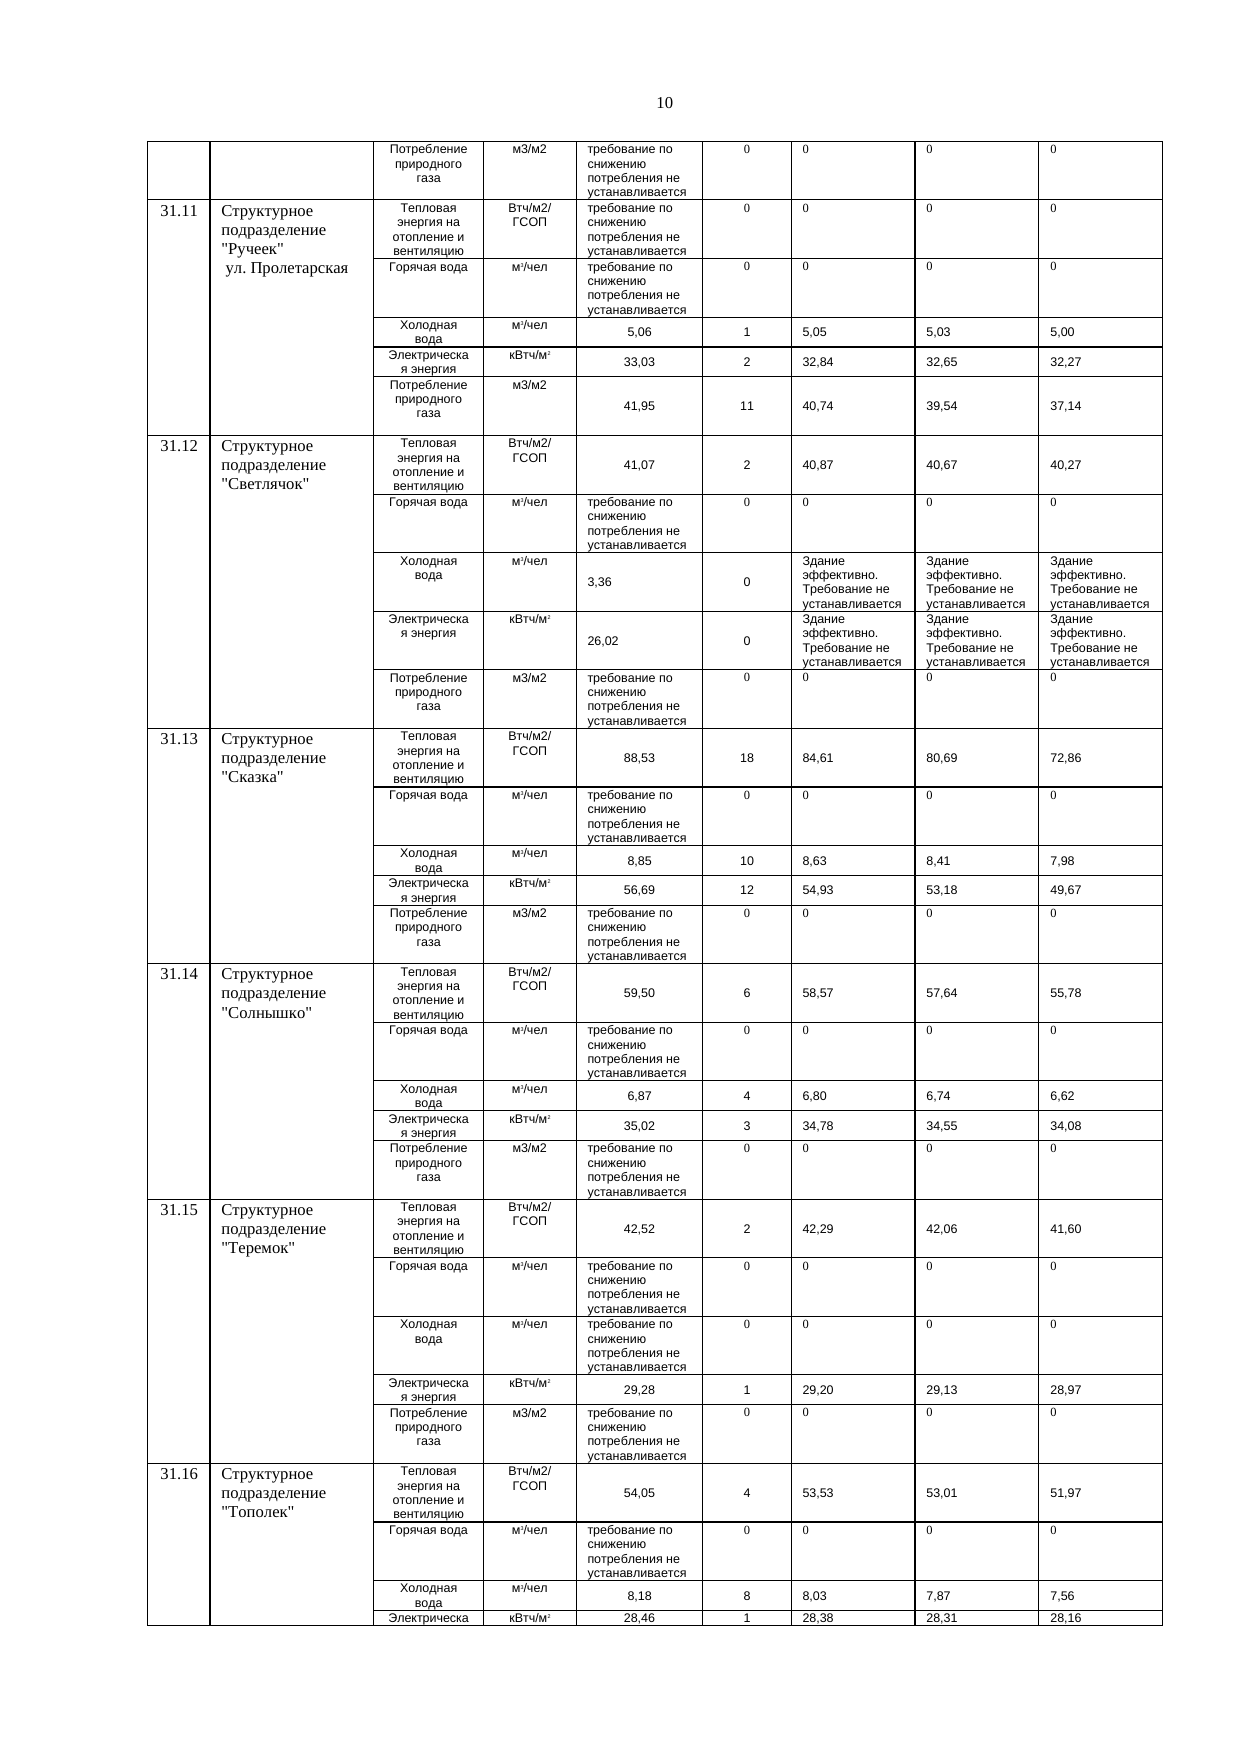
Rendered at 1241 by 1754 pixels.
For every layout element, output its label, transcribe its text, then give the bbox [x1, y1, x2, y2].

table_cell Потребление природного газа [374, 1405, 483, 1463]
table_cell Тепловая энергия на отопление и вентиляцию [374, 200, 483, 258]
table_cell Холодная вода [374, 1081, 483, 1110]
table_cell Тепловая энергия на отопление и вентиляцию [374, 964, 483, 1022]
table_cell 80,69 [916, 729, 1038, 786]
table_cell 40,74 [792, 377, 914, 435]
table_cell 7,87 [916, 1581, 1038, 1610]
table_cell 0 [916, 1258, 1038, 1316]
table_cell Тепловая энергия на отопление и вентиляцию [374, 1200, 483, 1257]
table_cell Электрическая энергия [374, 612, 483, 669]
table_cell Потребление природного газа [374, 142, 483, 199]
table_cell 0 [1039, 670, 1162, 728]
table_cell м3/чел [484, 1081, 576, 1110]
table_cell Холодная вода [374, 553, 483, 611]
table_cell 31.12 [148, 436, 209, 728]
table_cell Горячая вода [374, 495, 483, 552]
table_cell 54,93 [792, 876, 914, 904]
table_cell кВтч/м2 [484, 1611, 576, 1625]
table_cell 31.16 [148, 1464, 209, 1625]
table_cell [577, 142, 702, 199]
table_cell Структурное подразделение "Солнышко" [211, 964, 373, 1198]
table_cell Структурное подразделение "Тополек" [211, 1464, 373, 1625]
table_cell 51,97 [1039, 1464, 1162, 1521]
table_cell 32,84 [792, 348, 914, 376]
table_cell 0 [703, 259, 791, 317]
table_cell требование по снижению потребления не устанавливается [577, 906, 702, 963]
table_cell 55,78 [1039, 964, 1162, 1022]
table_cell 1 [703, 1375, 791, 1404]
table_cell требование по снижению потребления не устанавливается [577, 1023, 702, 1080]
table_cell Втч/м2/ГСОП [484, 1200, 576, 1257]
table_cell Тепловая энергия на отопление и вентиляцию [374, 436, 483, 493]
table_cell Структурное подразделение "Сказка" [211, 729, 373, 963]
table_cell требование по снижению потребления не устанавливается [577, 495, 702, 552]
table_cell 8,18 [577, 1581, 702, 1610]
table_cell 58,57 [792, 964, 914, 1022]
table_cell м3/м2 [484, 906, 576, 963]
table_cell Электрическая энергия [374, 1375, 483, 1404]
table_cell требование по снижению потребления не устанавливается [577, 1317, 702, 1374]
table_cell м3/чел [484, 1523, 576, 1580]
table_cell Тепловая энергия на отопление и вентиляцию [374, 1464, 483, 1521]
table_cell Электрическая энергия [374, 876, 483, 904]
table_cell кВтч/м2 [484, 612, 576, 669]
table_cell м3/чел [484, 318, 576, 346]
table_cell 0 [792, 1523, 914, 1580]
table_cell м3/чел [484, 1317, 576, 1374]
table_cell 34,08 [1039, 1111, 1162, 1140]
table_cell 0 [1039, 495, 1162, 552]
table_cell Горячая вода [374, 1258, 483, 1316]
table_cell 8 [703, 1581, 791, 1610]
table_cell Втч/м2/ГСОП [484, 729, 576, 786]
table_cell 0 [1039, 1405, 1162, 1463]
table_cell 3 [703, 1111, 791, 1140]
table_cell 0 [703, 1405, 791, 1463]
table_cell Потребление природного газа [374, 377, 483, 435]
table_cell 0 [703, 1141, 791, 1198]
table_cell Структурное подразделение "Светлячок" [211, 436, 373, 728]
table_cell 0 [916, 1317, 1038, 1374]
table_cell 0 [792, 906, 914, 963]
table_cell Здание эффективно. Требование не устанавливается [792, 553, 914, 611]
table_cell 42,29 [792, 1200, 914, 1257]
table_cell 5,05 [792, 318, 914, 346]
table_cell Втч/м2/ГСОП [484, 964, 576, 1022]
table_cell 6,80 [792, 1081, 914, 1110]
table_cell 37,14 [1039, 377, 1162, 435]
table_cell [577, 200, 702, 258]
table_cell требование по снижению потребления не устанавливается [577, 1141, 702, 1198]
table_cell 0 [703, 495, 791, 552]
table_cell 0 [916, 1141, 1038, 1198]
table_cell 5,03 [916, 318, 1038, 346]
table_cell Потребление природного газа [374, 906, 483, 963]
table_cell 0 [1039, 1258, 1162, 1316]
table_cell 8,63 [792, 846, 914, 875]
table_cell требование по снижению потребления не устанавливается [577, 1258, 702, 1316]
table_cell Горячая вода [374, 259, 483, 317]
table_cell 0 [916, 788, 1038, 845]
table_cell кВтч/м2 [484, 1375, 576, 1404]
table_cell Потребление природного газа [374, 1141, 483, 1198]
table_cell 4 [703, 1464, 791, 1521]
table_cell Горячая вода [374, 788, 483, 845]
table_cell 53,01 [916, 1464, 1038, 1521]
table_cell требование по снижению потребления не устанавливается [577, 1405, 702, 1463]
table_cell 0 [792, 200, 914, 258]
table_cell 7,98 [1039, 846, 1162, 875]
table_cell 72,86 [1039, 729, 1162, 786]
table_cell 0 [916, 1405, 1038, 1463]
table_cell требование по снижению потребления не устанавливается [577, 788, 702, 845]
table_cell 53,53 [792, 1464, 914, 1521]
table_cell 1 [703, 318, 791, 346]
table_cell 0 [1039, 200, 1162, 258]
table_cell 0 [1039, 142, 1162, 199]
table_cell 0 [1039, 1141, 1162, 1198]
table_cell требование по снижению потребления не устанавливается [577, 259, 702, 317]
table_cell 0 [703, 142, 791, 199]
table_cell 6,62 [1039, 1081, 1162, 1110]
table_cell Тепловая энергия на отопление и вентиляцию [374, 729, 483, 786]
table_cell Горячая вода [374, 1523, 483, 1580]
table_cell требование по снижению потребления не устанавливается [577, 670, 702, 728]
table_cell 0 [916, 495, 1038, 552]
table_cell 0 [703, 1023, 791, 1080]
table_cell 42,06 [916, 1200, 1038, 1257]
table_cell 53,18 [916, 876, 1038, 904]
table_cell 0 [916, 259, 1038, 317]
table_cell 6 [703, 964, 791, 1022]
table_cell 0 [1039, 259, 1162, 317]
table_cell 0 [703, 553, 791, 611]
table_cell 0 [792, 495, 914, 552]
table_cell м3/чел [484, 1581, 576, 1610]
table_cell Втч/м2/ГСОП [484, 436, 576, 493]
table_cell 42,52 [577, 1200, 702, 1257]
table_cell 32,27 [1039, 348, 1162, 376]
table_cell м3/м2 [484, 1141, 576, 1198]
table_cell м3/чел [484, 1258, 576, 1316]
table_cell 0 [792, 1141, 914, 1198]
table_cell 1 [703, 1611, 791, 1625]
table_cell м3/чел [484, 553, 576, 611]
table_cell 56,69 [577, 876, 702, 904]
table_cell Структурное подразделение "Теремок" [211, 1200, 373, 1463]
table_cell 7,56 [1039, 1581, 1162, 1610]
table_cell 0 [916, 200, 1038, 258]
table_cell 0 [703, 1317, 791, 1374]
table_cell 5,00 [1039, 318, 1162, 346]
table_cell Холодная вода [374, 846, 483, 875]
table_cell 57,64 [916, 964, 1038, 1022]
table_cell 41,60 [1039, 1200, 1162, 1257]
table_cell 28,31 [916, 1611, 1038, 1625]
table_cell Электрическая энергия [374, 1111, 483, 1140]
table_cell Электрическая энергия [374, 348, 483, 376]
table_cell Холодная вода [374, 1317, 483, 1374]
table_cell 0 [916, 142, 1038, 199]
table_cell 40,87 [792, 436, 914, 493]
table_cell 31.13 [148, 729, 209, 963]
table_cell Здание эффективно. Требование не устанавливается [1039, 553, 1162, 611]
table_cell 0 [792, 142, 914, 199]
table_cell 26,02 [577, 612, 702, 669]
table_cell 0 [1039, 906, 1162, 963]
table_cell 18 [703, 729, 791, 786]
table_cell 28,16 [1039, 1611, 1162, 1625]
table_cell 3,36 [577, 553, 702, 611]
table_cell 32,65 [916, 348, 1038, 376]
table_cell м3/чел [484, 1023, 576, 1080]
table_cell м3/м2 [484, 1405, 576, 1463]
table_cell 40,27 [1039, 436, 1162, 493]
table_cell 29,28 [577, 1375, 702, 1404]
table_cell 31.11 [148, 200, 209, 435]
table_cell м3/м2 [484, 670, 576, 728]
table_cell 12 [703, 876, 791, 904]
table_cell Холодная вода [374, 1581, 483, 1610]
table_cell 35,02 [577, 1111, 702, 1140]
table_cell м3/чел [484, 259, 576, 317]
table_cell 54,05 [577, 1464, 702, 1521]
table_cell 0 [916, 906, 1038, 963]
table_cell 0 [1039, 1523, 1162, 1580]
table_cell 41,95 [577, 377, 702, 435]
table_cell 34,55 [916, 1111, 1038, 1140]
table_cell 40,67 [916, 436, 1038, 493]
table_cell 4 [703, 1081, 791, 1110]
table_cell Втч/м2/ГСОП [484, 1464, 576, 1521]
table_cell 8,85 [577, 846, 702, 875]
table_cell 2 [703, 1200, 791, 1257]
table_cell 0 [703, 906, 791, 963]
table_cell 6,87 [577, 1081, 702, 1110]
table_cell 59,50 [577, 964, 702, 1022]
table_cell Втч/м2/ГСОП [484, 200, 576, 258]
table_cell 0 [1039, 788, 1162, 845]
table_cell 29,13 [916, 1375, 1038, 1404]
table_cell 0 [792, 1258, 914, 1316]
table_cell Структурное подразделение "Ручеек" ул. Пролетарская [211, 200, 373, 435]
table_cell 5,06 [577, 318, 702, 346]
table_cell Здание эффективно. Требование не устанавливается [916, 612, 1038, 669]
table_cell 39,54 [916, 377, 1038, 435]
table_cell 28,46 [577, 1611, 702, 1625]
table_cell 8,41 [916, 846, 1038, 875]
table_cell 0 [916, 1523, 1038, 1580]
table_cell 0 [703, 670, 791, 728]
table_cell 6,74 [916, 1081, 1038, 1110]
table_cell 0 [792, 670, 914, 728]
table_cell 49,67 [1039, 876, 1162, 904]
table_cell Холодная вода [374, 318, 483, 346]
table_cell Здание эффективно. Требование не устанавливается [916, 553, 1038, 611]
table_cell м3/м2 [484, 142, 576, 199]
table_cell 31.15 [148, 1200, 209, 1463]
table_cell 88,53 [577, 729, 702, 786]
table_cell 0 [703, 788, 791, 845]
table_cell 0 [916, 1023, 1038, 1080]
table_cell 41,07 [577, 436, 702, 493]
table_cell 2 [703, 436, 791, 493]
table_cell кВтч/м2 [484, 348, 576, 376]
table_cell Горячая вода [374, 1023, 483, 1080]
table_cell 28,38 [792, 1611, 914, 1625]
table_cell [577, 1523, 702, 1580]
table_cell м3/чел [484, 788, 576, 845]
table_cell 0 [916, 670, 1038, 728]
table_cell 33,03 [577, 348, 702, 376]
table_cell 0 [792, 788, 914, 845]
table_cell м3/чел [484, 495, 576, 552]
table_cell 29,20 [792, 1375, 914, 1404]
table_cell 0 [792, 1317, 914, 1374]
table_cell кВтч/м2 [484, 1111, 576, 1140]
table_cell 2 [703, 348, 791, 376]
table_cell м3/м2 [484, 377, 576, 435]
table_cell 0 [703, 1523, 791, 1580]
table_cell 0 [1039, 1023, 1162, 1080]
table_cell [374, 1611, 483, 1625]
table_cell 0 [1039, 1317, 1162, 1374]
table_cell 34,78 [792, 1111, 914, 1140]
table_cell 0 [792, 259, 914, 317]
table_cell 84,61 [792, 729, 914, 786]
table_cell Здание эффективно. Требование не устанавливается [1039, 612, 1162, 669]
table_cell 10 [703, 846, 791, 875]
table_cell 8,03 [792, 1581, 914, 1610]
table_cell 0 [703, 1258, 791, 1316]
table_cell 31.14 [148, 964, 209, 1198]
table_cell 0 [792, 1023, 914, 1080]
table_cell 0 [703, 612, 791, 669]
table_cell кВтч/м2 [484, 876, 576, 904]
table_cell Потребление природного газа [374, 670, 483, 728]
table_cell 11 [703, 377, 791, 435]
table_cell Здание эффективно. Требование не устанавливается [792, 612, 914, 669]
table_cell 0 [703, 200, 791, 258]
table_cell 28,97 [1039, 1375, 1162, 1404]
table_cell 0 [792, 1405, 914, 1463]
table_cell м3/чел [484, 846, 576, 875]
